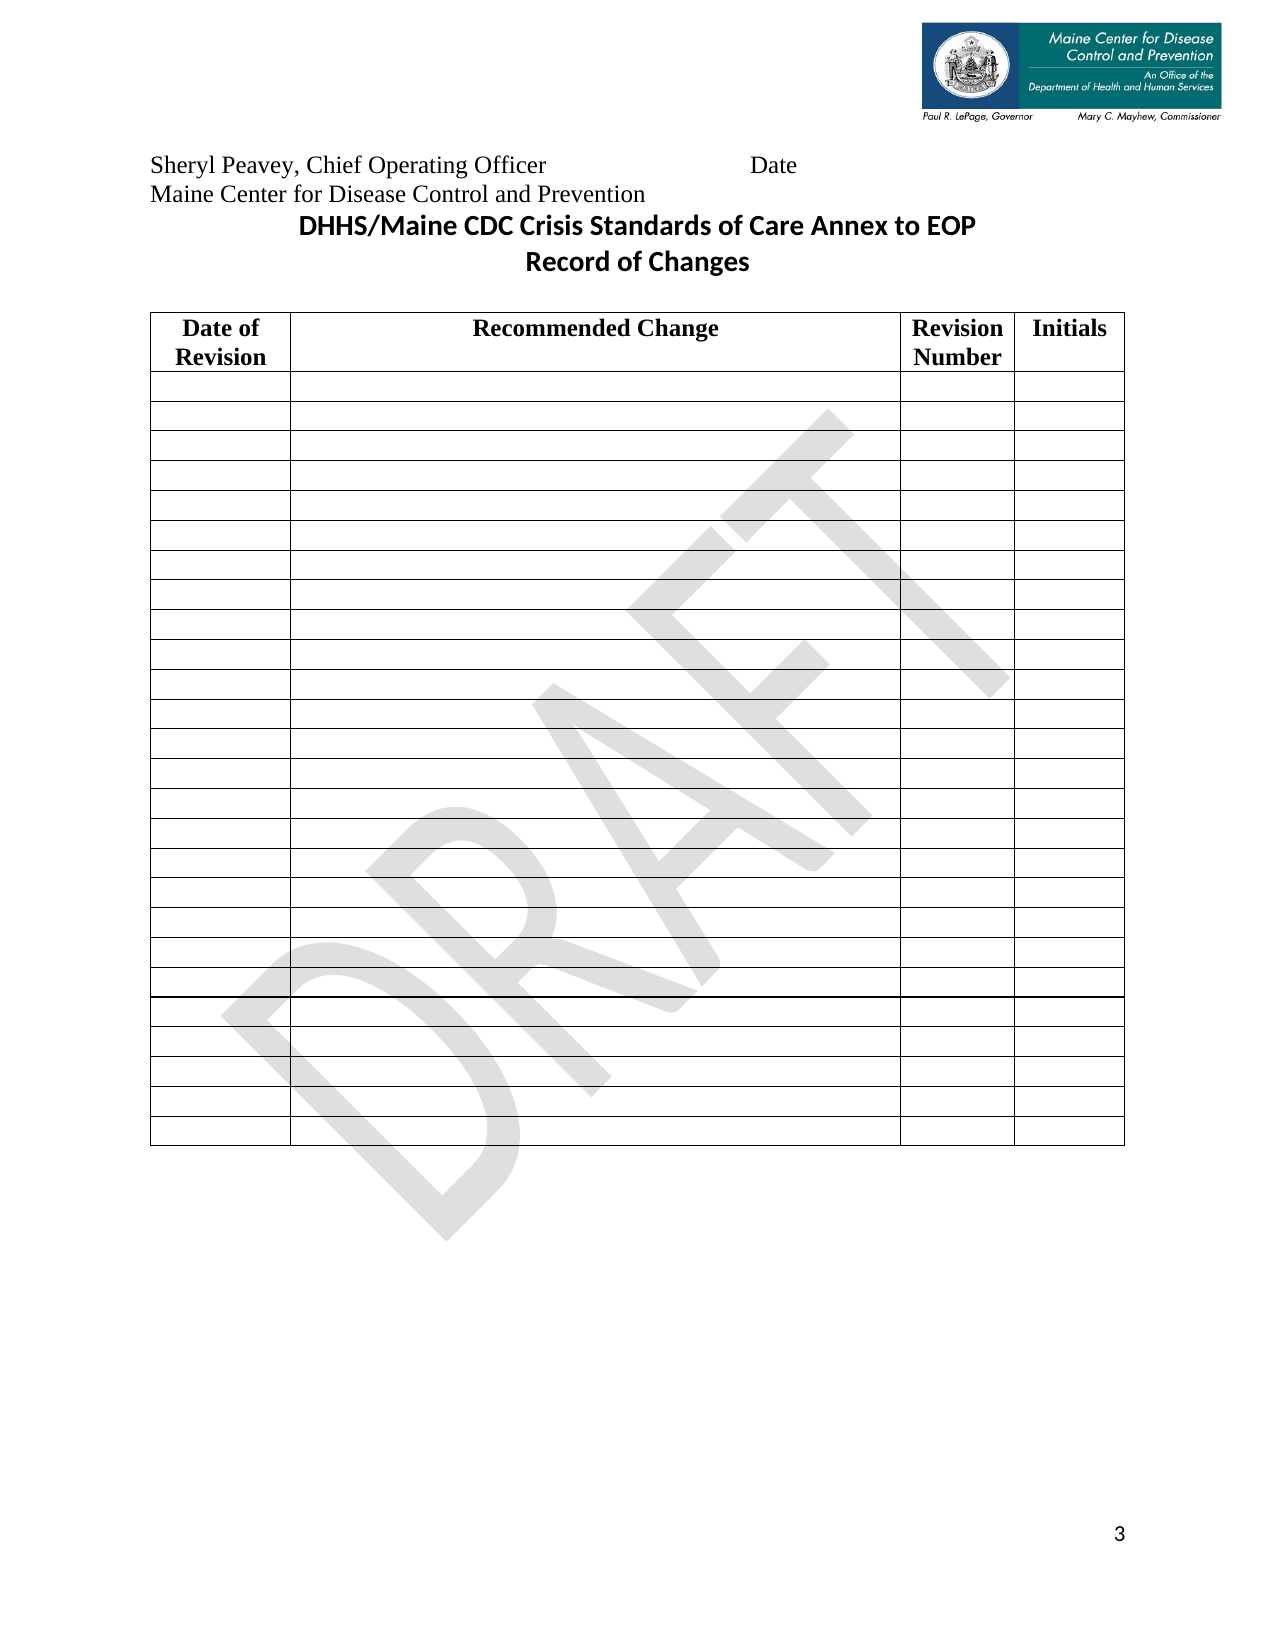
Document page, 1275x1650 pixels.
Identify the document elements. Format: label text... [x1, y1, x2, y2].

table_cell [151, 878, 290, 907]
table_cell [291, 908, 900, 937]
table_cell [1015, 372, 1124, 401]
table_cell [1015, 670, 1124, 698]
table_cell [151, 431, 290, 460]
table_cell [901, 1027, 1014, 1056]
table_cell [901, 1057, 1014, 1086]
table_cell [291, 670, 900, 698]
table_cell [291, 461, 900, 490]
table_cell [151, 610, 290, 639]
table_cell [151, 670, 290, 698]
text Sheryl Peavey, Chief Operating Officer Date [150, 150, 1125, 179]
table_cell [151, 372, 290, 401]
table_cell [1015, 789, 1124, 818]
table_cell [1015, 551, 1124, 579]
table_cell [901, 461, 1014, 490]
table_cell [1015, 729, 1124, 758]
table_cell [291, 1117, 900, 1145]
table_cell [151, 640, 290, 669]
table_cell [291, 580, 900, 609]
picture [910, 13, 1238, 133]
table_cell [1015, 1117, 1124, 1145]
table_cell [291, 431, 900, 460]
table_cell [1015, 521, 1124, 549]
table_cell [1015, 878, 1124, 907]
table_cell [291, 551, 900, 579]
table_cell [151, 1087, 290, 1116]
table_cell [291, 1087, 900, 1116]
text Record of Changes [150, 243, 1125, 279]
table_cell [1015, 819, 1124, 847]
table_cell [1015, 908, 1124, 937]
table_cell [291, 729, 900, 758]
table_cell [901, 759, 1014, 788]
table_cell [151, 521, 290, 549]
table_cell [901, 580, 1014, 609]
table_cell [151, 1117, 290, 1145]
table_cell [151, 551, 290, 579]
table_cell [901, 998, 1014, 1026]
table_cell [151, 402, 290, 430]
table_cell [901, 551, 1014, 579]
table_cell [901, 372, 1014, 401]
table_cell [1015, 461, 1124, 490]
table_cell [291, 878, 900, 907]
table_cell [291, 1057, 900, 1086]
table_cell [291, 372, 900, 401]
table_cell [291, 998, 900, 1026]
table_cell [151, 729, 290, 758]
table_cell [901, 908, 1014, 937]
table_cell [901, 640, 1014, 669]
table_cell [901, 431, 1014, 460]
table_cell [1015, 968, 1124, 996]
table_cell [901, 610, 1014, 639]
table_header Recommended Change [291, 313, 900, 371]
table_cell [291, 819, 900, 847]
text DHHS/Maine CDC Crisis Standards of Care Annex to EOP [150, 207, 1125, 243]
table_cell [901, 700, 1014, 728]
table_cell [901, 849, 1014, 877]
table_cell [901, 729, 1014, 758]
table_cell [151, 968, 290, 996]
table_cell [901, 1087, 1014, 1116]
table_cell [291, 1027, 900, 1056]
table_cell [901, 968, 1014, 996]
text Maine Center for Disease Control and Prevention [150, 179, 1125, 207]
table_cell [151, 700, 290, 728]
table_cell [291, 700, 900, 728]
table_header Revision Number [901, 313, 1014, 371]
table_cell [901, 670, 1014, 698]
table_cell [1015, 938, 1124, 967]
table_cell [291, 640, 900, 669]
table_cell [151, 789, 290, 818]
table_cell [151, 461, 290, 490]
table_cell [151, 998, 290, 1026]
table_cell [1015, 700, 1124, 728]
table_cell [1015, 1057, 1124, 1086]
table_cell [901, 938, 1014, 967]
table_cell [1015, 849, 1124, 877]
table_cell [1015, 759, 1124, 788]
table_cell [901, 521, 1014, 549]
table_cell [1015, 580, 1124, 609]
table_cell [291, 849, 900, 877]
table_cell [901, 819, 1014, 847]
table_cell [1015, 1027, 1124, 1056]
table_cell [151, 1057, 290, 1086]
table_cell [901, 789, 1014, 818]
table_cell [151, 1027, 290, 1056]
table_cell [291, 610, 900, 639]
table_cell [291, 491, 900, 520]
table_cell [151, 580, 290, 609]
table_cell [1015, 610, 1124, 639]
table_cell [291, 521, 900, 549]
table_cell [291, 938, 900, 967]
table_cell [151, 819, 290, 847]
table_cell [1015, 998, 1124, 1026]
table_cell [151, 849, 290, 877]
table_cell [1015, 431, 1124, 460]
table_cell [901, 1117, 1014, 1145]
table_cell [1015, 402, 1124, 430]
table_header Initials [1015, 313, 1124, 371]
table_cell [291, 402, 900, 430]
table_cell [151, 759, 290, 788]
table_cell [151, 908, 290, 937]
table_cell [901, 402, 1014, 430]
table_cell [901, 491, 1014, 520]
table_cell [1015, 491, 1124, 520]
table_header Date of Revision [151, 313, 290, 371]
table_cell [1015, 1087, 1124, 1116]
table_cell [291, 968, 900, 996]
table_cell [1015, 640, 1124, 669]
table_cell [901, 878, 1014, 907]
table_cell [291, 759, 900, 788]
table_cell [291, 789, 900, 818]
table_cell [151, 938, 290, 967]
table_cell [151, 491, 290, 520]
